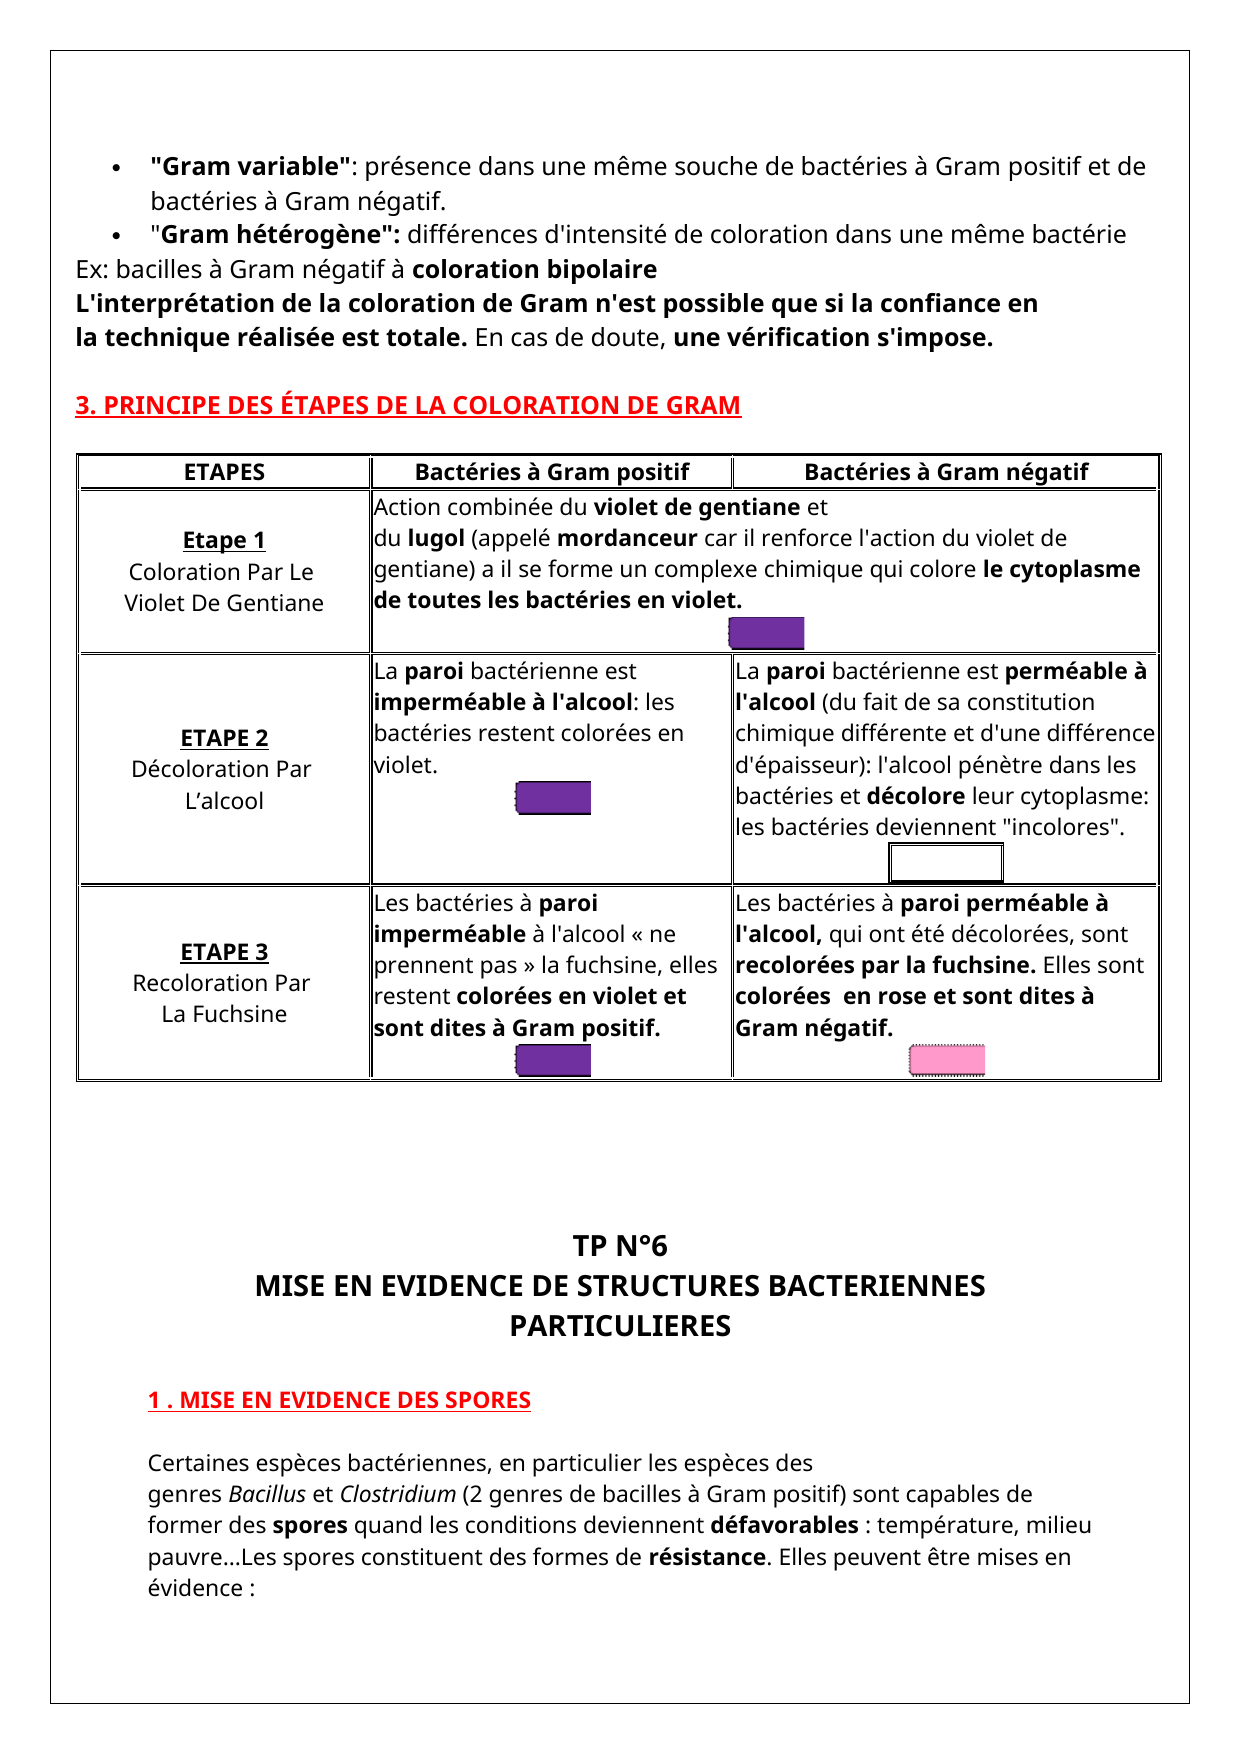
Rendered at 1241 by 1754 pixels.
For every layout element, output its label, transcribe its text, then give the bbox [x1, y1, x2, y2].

text TP N°6 [147, 1225, 1093, 1265]
text 1 . MISE EN EVIDENCE DES SPORES [147, 1384, 1093, 1415]
picture [514, 781, 591, 815]
text Certaines espèces bactériennes, en particulier les espèces des genres Bacillus et Clostridium (2 genres de bacilles à Gram positif) sont capables de former des spores quand les conditions deviennent défavorables : température, milieu pauvre…Les spores constituent des formes de résistance. Elles peuvent être mises en évidence : [147, 1415, 1093, 1603]
picture [727, 617, 805, 650]
text MISE EN EVIDENCE DE STRUCTURES BACTERIENNES PARTICULIERES [147, 1265, 1093, 1344]
picture [908, 1044, 986, 1077]
picture [514, 1044, 591, 1077]
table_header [74, 148, 1167, 1146]
